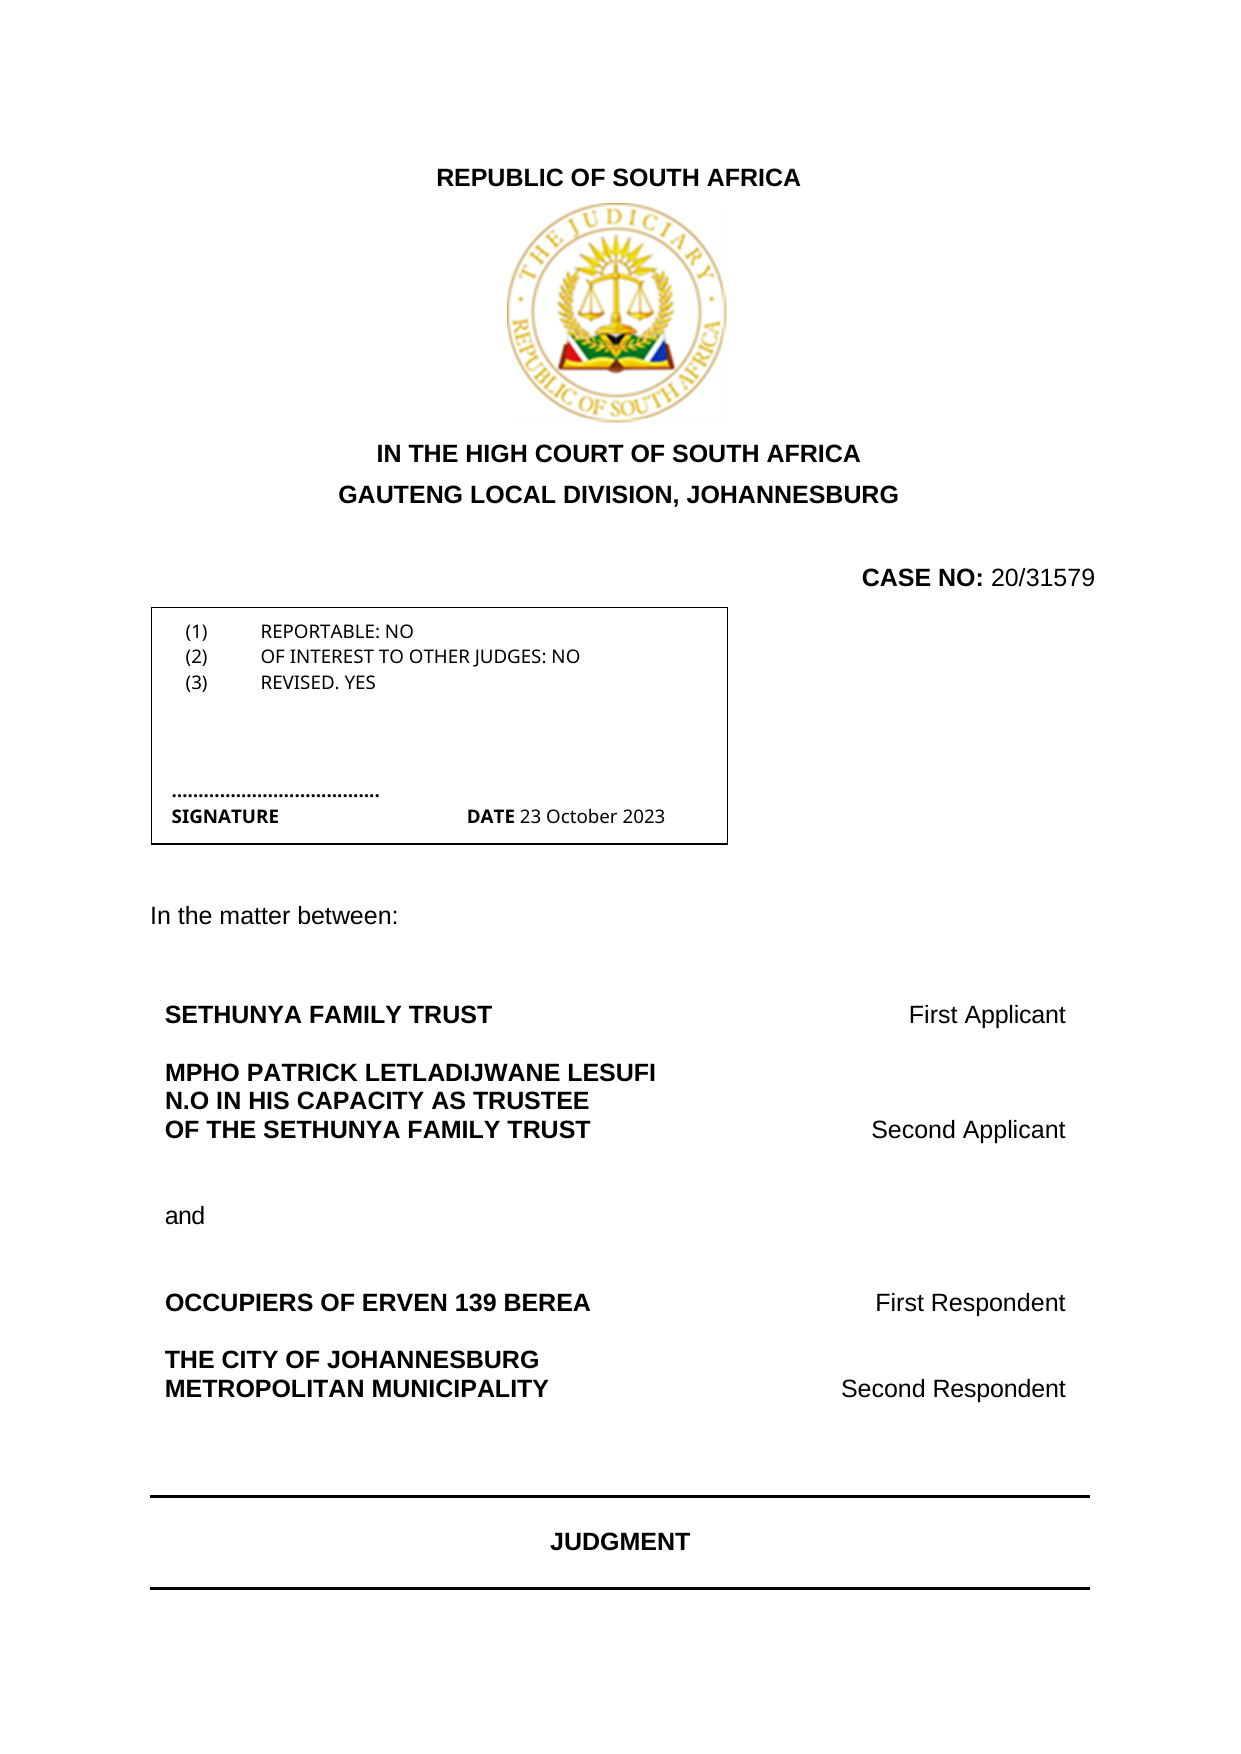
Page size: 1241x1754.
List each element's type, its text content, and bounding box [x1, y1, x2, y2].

text OCCUPIERS OF ERVEN 139 BEREA First Respondent [150, 1288, 1090, 1316]
text JUDGMENT [150, 1527, 1090, 1556]
text MPHO PATRICK LETLADIJWANE LESUFI [150, 1058, 1090, 1086]
text N.O IN HIS CAPACITY AS TRUSTEE [150, 1086, 1090, 1115]
text IN THE HIGH COURT OF SOUTH AFRICA [150, 439, 1087, 468]
text SETHUNYA FAMILY TRUST First Applicant [164, 1000, 1090, 1029]
text In the matter between: [150, 901, 1090, 930]
picture [507, 203, 730, 427]
text OF THE SETHUNYA FAMILY TRUST Second Applicant [164, 1115, 1090, 1144]
text METROPOLITAN MUNICIPALITY Second Respondent [164, 1374, 1090, 1403]
text REPUBLIC OF SOUTH AFRICA [150, 162, 1087, 191]
text and [164, 1201, 1090, 1230]
list CASE NO: 20/31579 [150, 563, 1095, 592]
text GAUTENG LOCAL DIVISION, JOHANNESBURG [150, 481, 1087, 509]
text THE CITY OF JOHANNESBURG [164, 1345, 1090, 1374]
